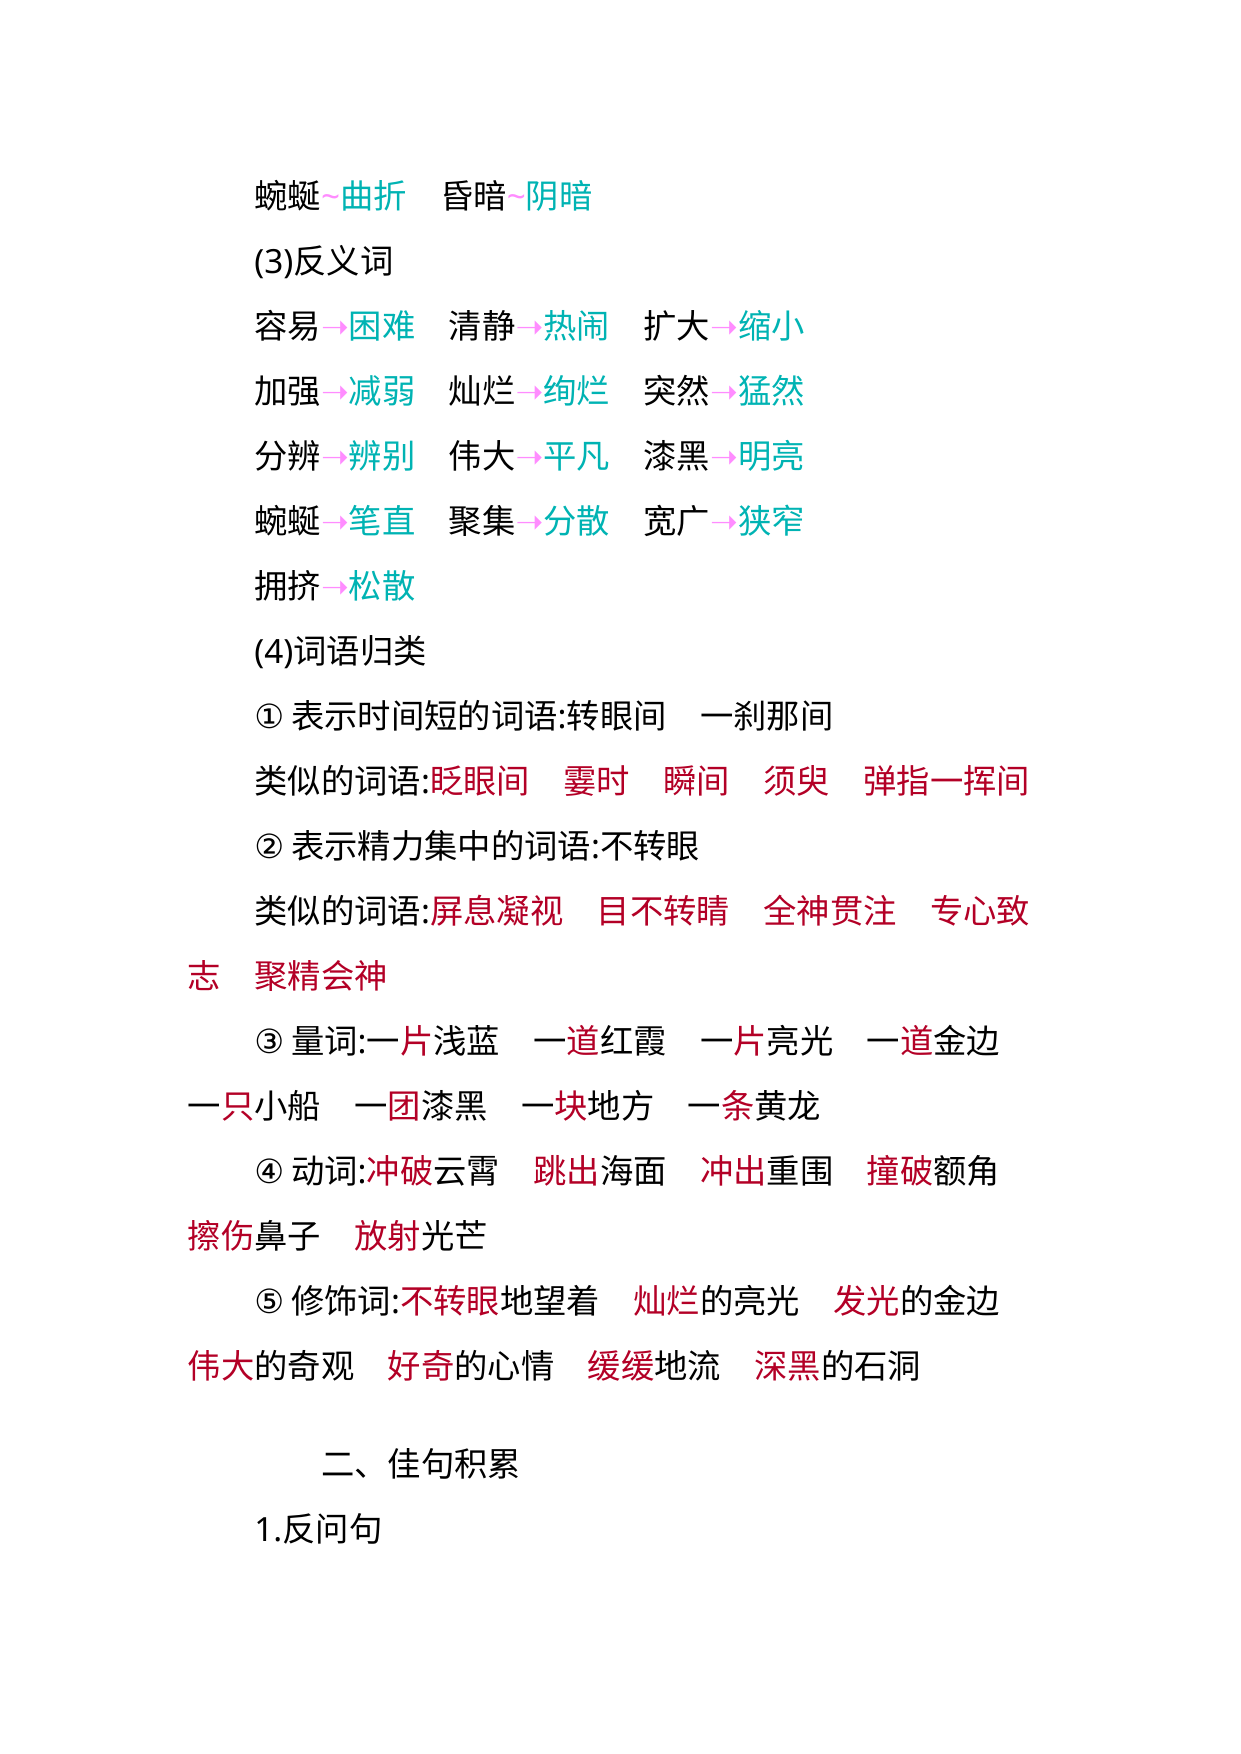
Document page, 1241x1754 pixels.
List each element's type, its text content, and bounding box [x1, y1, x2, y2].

text ④动词:冲破云霄 跳出海面 冲出重围 撞破额角 擦伤鼻子 放射光芒 [187, 1137, 1053, 1267]
text (3)反义词 [187, 227, 1053, 292]
text 类似的词语:屏息凝视 目不转睛 全神贯注 专心致志 聚精会神 [187, 877, 1053, 1007]
text 类似的词语:眨眼间 霎时 瞬间 须臾 弹指一挥间 [187, 747, 1053, 812]
text ③量词:一片浅蓝 一道红霞 一片亮光 一道金边 一只小船 一团漆黑 一块地方 一条黄龙 [187, 1007, 1053, 1137]
text 容易➝困难 清静➝热闹 扩大➝缩小 [187, 292, 1053, 357]
text 加强➝减弱 灿烂➝绚烂 突然➝猛然 [187, 357, 1053, 422]
text 1.反问句 [187, 1494, 1053, 1559]
text 二、佳句积累 [187, 1429, 1053, 1494]
text ②表示精力集中的词语:不转眼 [187, 812, 1053, 877]
text 蜿蜒~曲折 昏暗~阴暗 [187, 162, 1053, 227]
text ①表示时间短的词语:转眼间 一刹那间 [187, 682, 1053, 747]
text 蜿蜒➝笔直 聚集➝分散 宽广➝狭窄 [187, 487, 1053, 552]
text 拥挤➝松散 [187, 552, 1053, 617]
text 分辨➝辨别 伟大➝平凡 漆黑➝明亮 [187, 422, 1053, 487]
text (4)词语归类 [187, 617, 1053, 682]
text ⑤修饰词:不转眼地望着 灿烂的亮光 发光的金边 伟大的奇观 好奇的心情 缓缓地流 深黑的石洞 [187, 1267, 1053, 1397]
